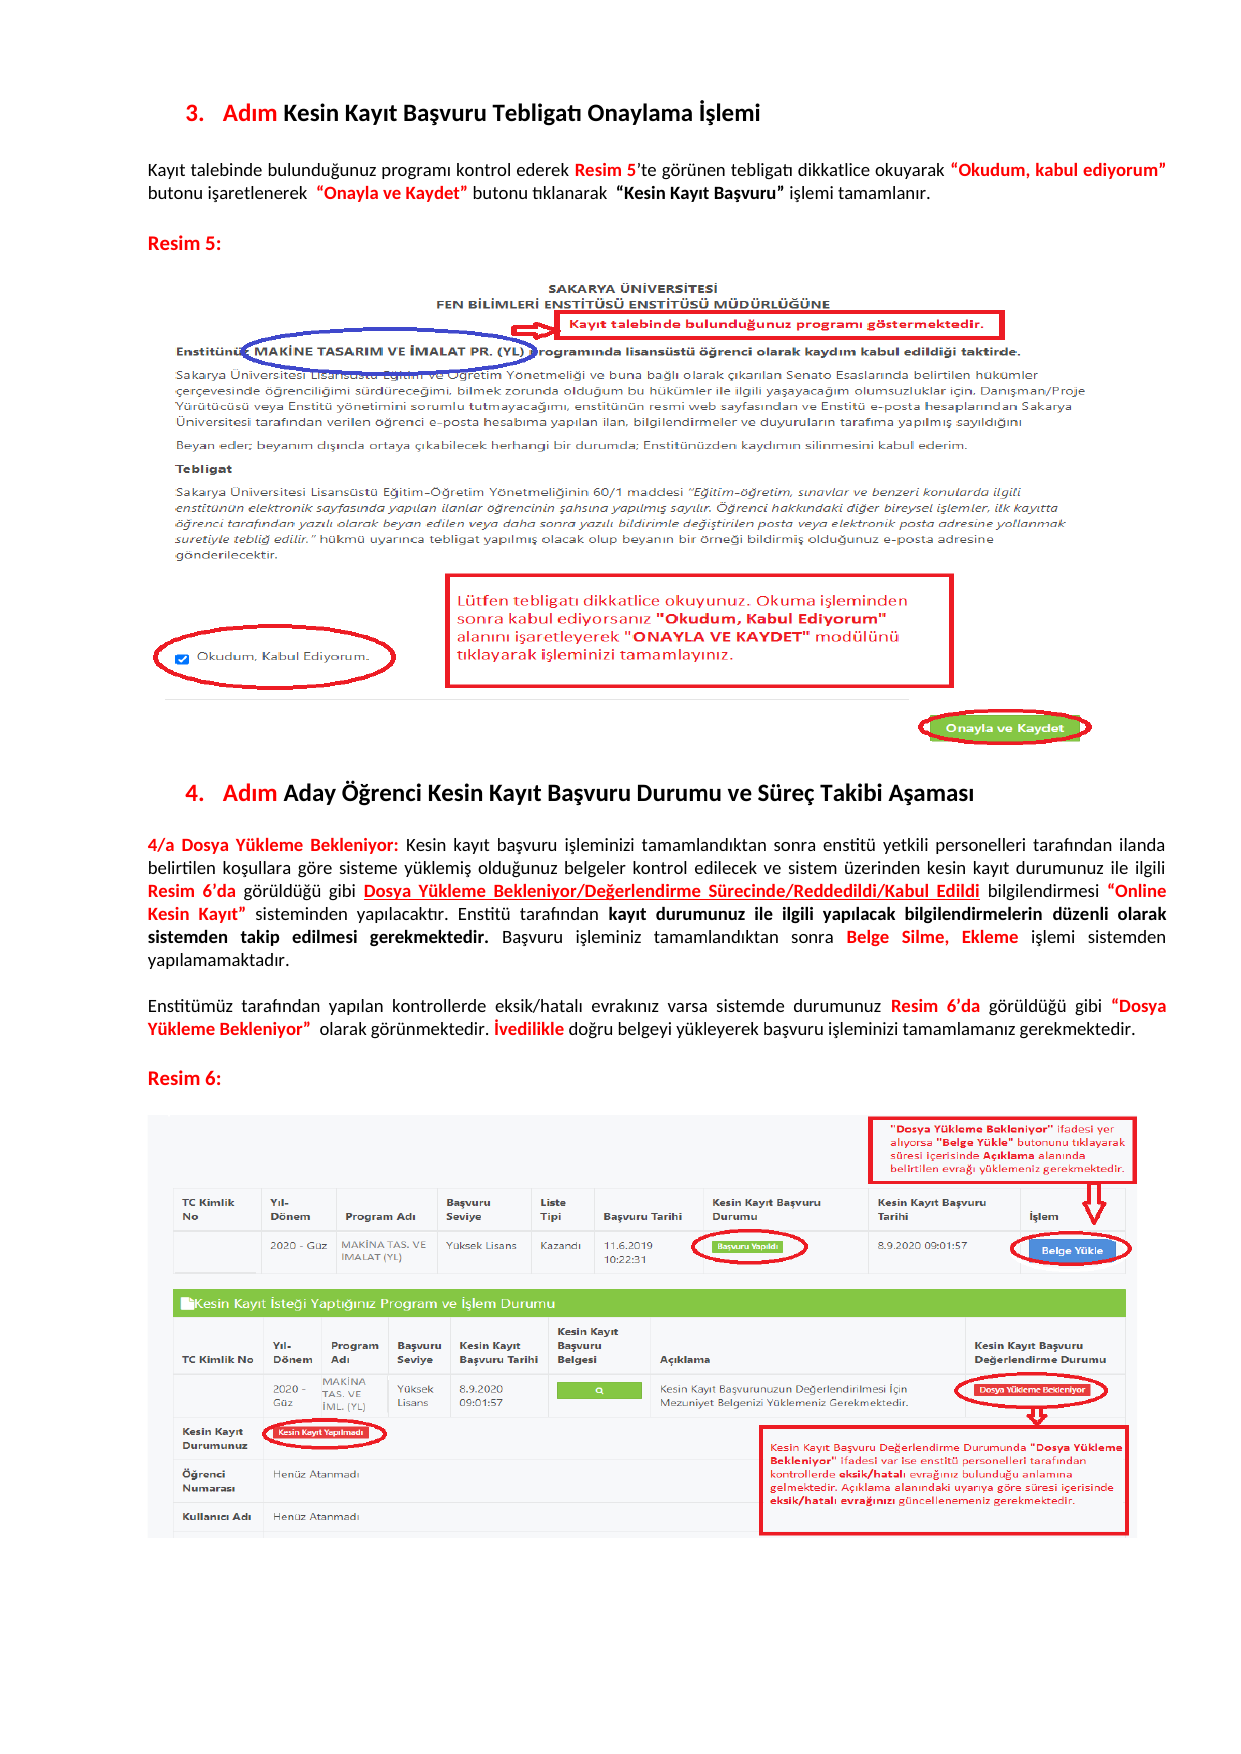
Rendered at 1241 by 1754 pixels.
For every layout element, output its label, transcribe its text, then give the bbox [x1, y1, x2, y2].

text Kayıt talebinde bulunduğunuz programı kontrol ederek Resim 5’te görünen tebligatı dikkatlice okuyarak “Okudum, kabul ediyorum” butonu işaretlenerek “Onayla ve Kaydet” butonu tıklanarak “Kesin Kayıt Başvuru” işlemi tamamlanır. [148, 158, 1167, 204]
text Resim 6: [148, 1065, 1167, 1090]
list Adım Kesin Kayıt Başvuru Tebligatı Onaylama İşlemi [185, 97, 1167, 128]
picture [147, 1115, 1138, 1538]
list Adım Aday Öğrenci Kesin Kayıt Başvuru Durumu ve Süreç Takibi Aşaması [185, 777, 1167, 808]
text Enstitümüz tarafından yapılan kontrollerde eksik/hatalı evrakınız varsa sistemde durumunuz Resim 6’da görüldüğü gibi “Dosya Yükleme Bekleniyor” olarak görünmektedir. İvedilikle doğru belgeyi yükleyerek başvuru işleminizi tamamlamanız gerekmektedir. [148, 994, 1167, 1039]
text 4/a Dosya Yükleme Bekleniyor: Kesin kayıt başvuru işleminizi tamamlandıktan sonra enstitü yetkili personelleri tarafından ilanda belirtilen koşullara göre sisteme yüklemiş olduğunuz belgeler kontrol edilecek ve sistem üzerinden kesin kayıt durumunuz ile ilgili Resim 6’da görüldüğü gibi Dosya Yükleme Bekleniyor/Değerlendirme Sürecinde/Reddedildi/Kabul Edildi bilgilendirmesi “Online Kesin Kayıt” sisteminden yapılacaktır. Enstitü tarafından kayıt durumunuz ile ilgili yapılacak bilgilendirmelerin düzenli olarak sistemden takip edilmesi gerekmektedir. Başvuru işleminiz tamamlandıktan sonra Belge Silme, Ekleme işlemi sistemden yapılamamaktadır. [148, 833, 1167, 971]
picture [147, 255, 1134, 752]
